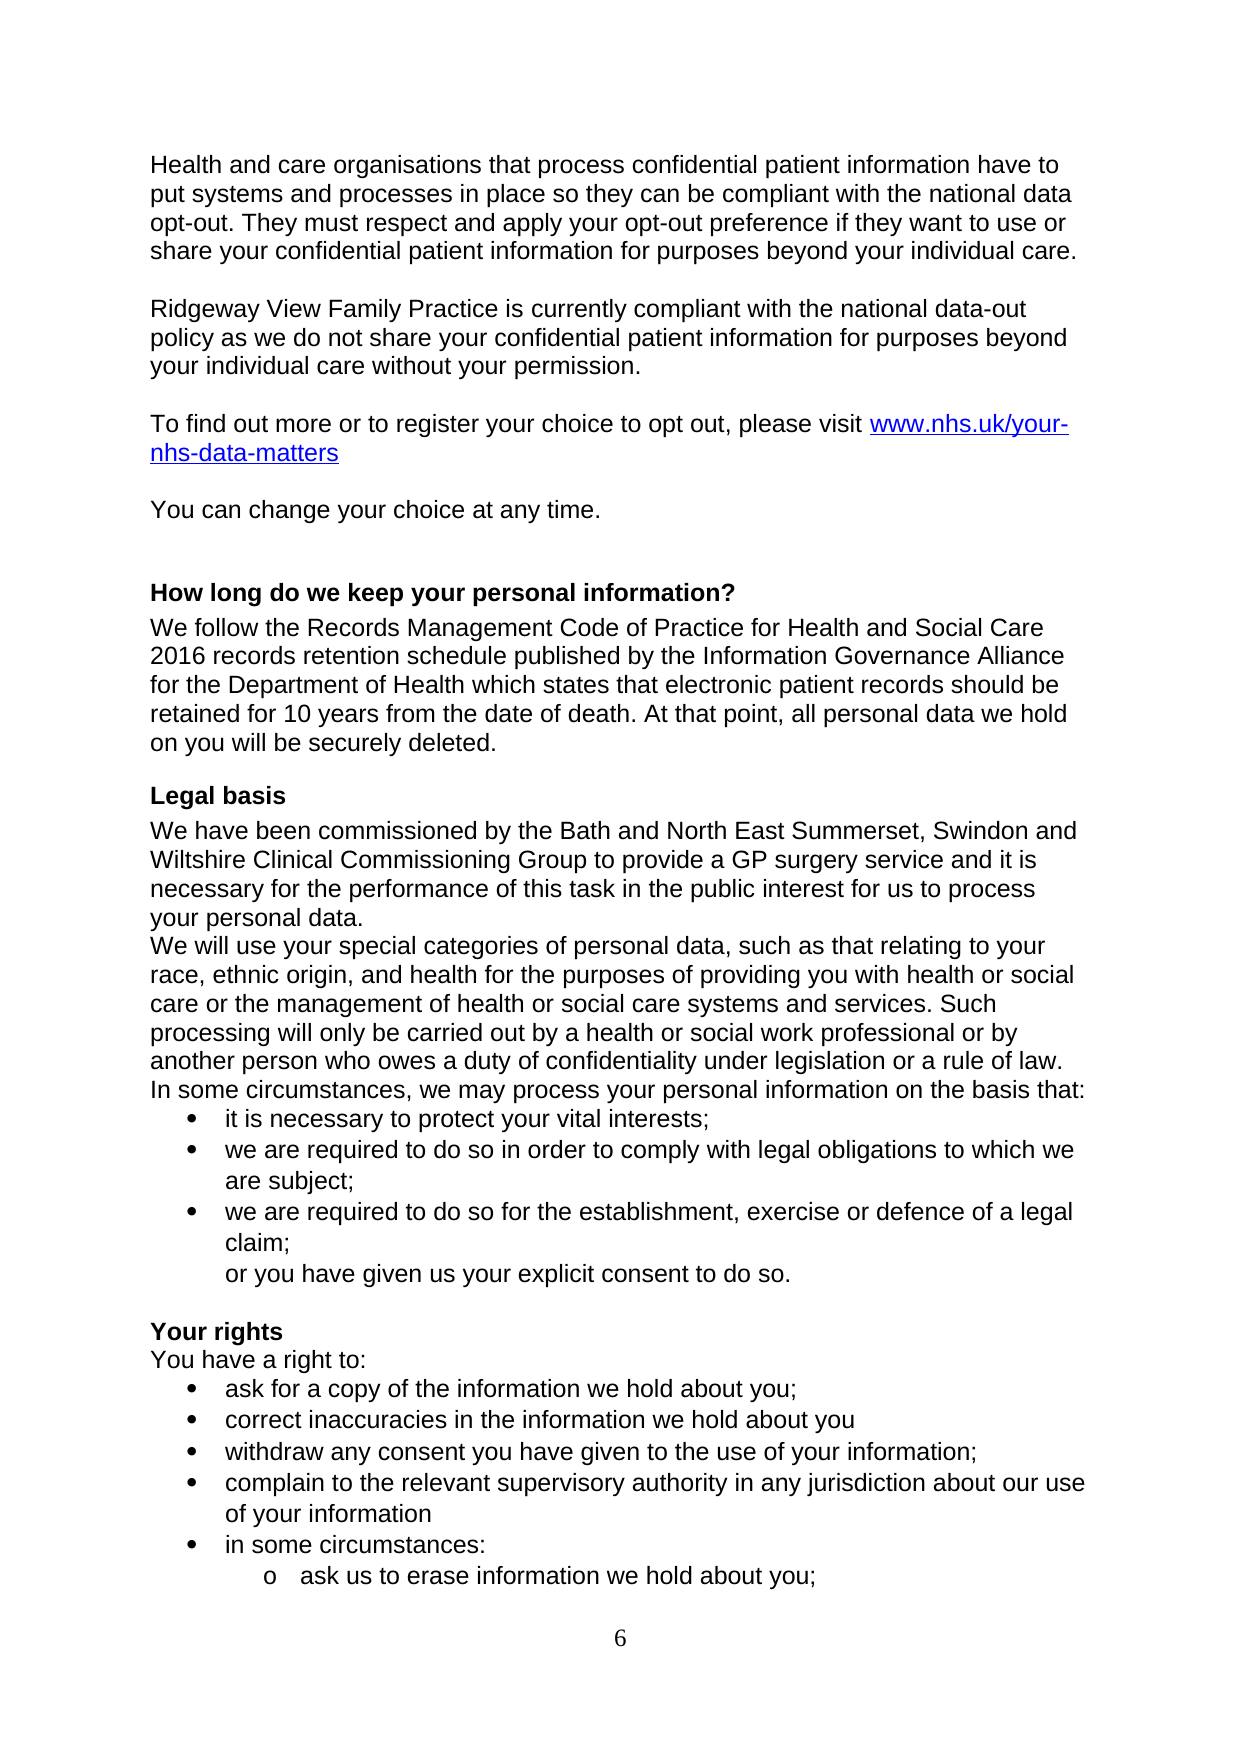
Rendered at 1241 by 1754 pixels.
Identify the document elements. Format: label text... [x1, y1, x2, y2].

text We follow the Records Management Code of Practice for Health and Social Care 2016 records retention schedule published by the Information Governance Alliance for the Department of Health which states that electronic patient records should be retained for 10 years from the date of death. At that point, all personal data we hold on you will be securely deleted. [150, 612, 1090, 756]
subtitle Legal basis [150, 781, 1090, 810]
list ask for a copy of the information we hold about you; [187, 1374, 1090, 1403]
text We will use your special categories of personal data, such as that relating to your race, ethnic origin, and health for the purposes of providing you with health or social care or the management of health or social care systems and services. Such processing will only be carried out by a health or social work professional or by another person who owes a duty of confidentiality under legislation or a rule of law. [150, 931, 1090, 1075]
text Ridgeway View Family Practice is currently compliant with the national data-out policy as we do not share your confidential patient information for purposes beyond your individual care without your permission. [150, 294, 1090, 380]
list it is necessary to protect your vital interests; [187, 1104, 1090, 1133]
list ask us to erase information we hold about you; [262, 1561, 1090, 1592]
list we are required to do so in order to comply with legal obligations to which we are subject; [187, 1135, 1090, 1195]
text In some circumstances, we may process your personal information on the basis that: [150, 1075, 1090, 1104]
subtitle How long do we keep your personal information? [150, 577, 1090, 606]
text Your rights [150, 1317, 1090, 1346]
text Health and care organisations that process confidential patient information have to put systems and processes in place so they can be compliant with the national data opt-out. They must respect and apply your opt-out preference if they want to use or share your confidential patient information for purposes beyond your individual care. [150, 150, 1090, 265]
text You have a right to: [150, 1346, 1090, 1374]
list we are required to do so for the establishment, exercise or defence of a legal claim; [187, 1197, 1090, 1257]
list withdraw any consent you have given to the use of your information; [187, 1437, 1090, 1465]
list in some circumstances: [187, 1530, 1090, 1559]
text You can change your choice at any time. [150, 495, 1090, 524]
list correct inaccuracies in the information we hold about you [187, 1405, 1090, 1434]
list or you have given us your explicit consent to do so. [225, 1259, 1090, 1288]
text To find out more or to register your choice to opt out, please visit www.nhs.uk/your-nhs-data-matters [150, 409, 1090, 466]
text We have been commissioned by the Bath and North East Summerset, Swindon and Wiltshire Clinical Commissioning Group to provide a GP surgery service and it is necessary for the performance of this task in the public interest for us to process your personal data. [150, 816, 1090, 931]
list complain to the relevant supervisory authority in any jurisdiction about our use of your information [187, 1468, 1090, 1528]
